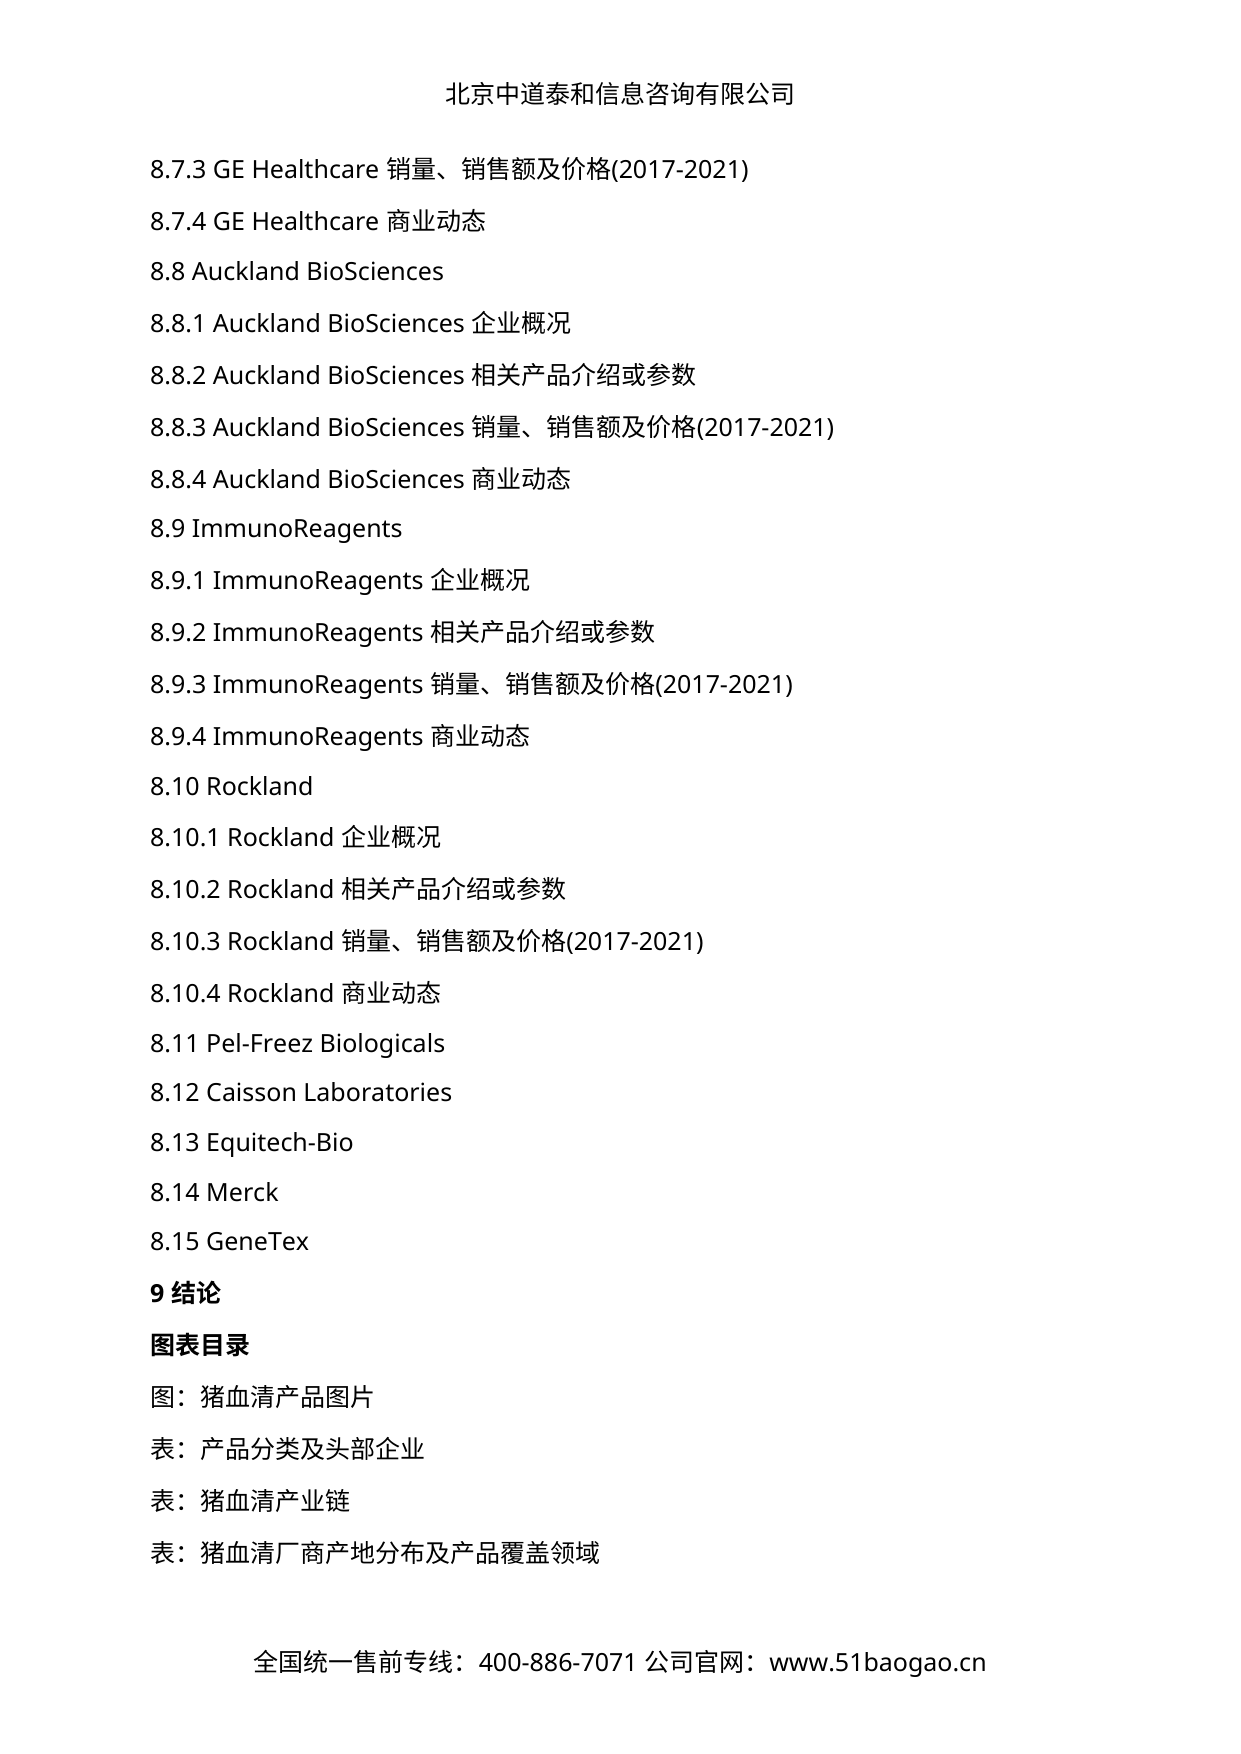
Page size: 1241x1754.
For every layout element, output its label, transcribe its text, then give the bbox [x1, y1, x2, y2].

text 8.10.2 Rockland 相关产品介绍或参数 [150, 870, 1090, 906]
text 8.9.2 ImmunoReagents 相关产品介绍或参数 [150, 612, 1090, 649]
text 图：猪血清产品图片 [150, 1377, 1090, 1414]
text 8.10 Rockland [150, 768, 1090, 802]
text 8.10.4 Rockland 商业动态 [150, 973, 1090, 1010]
text 8.7.3 GE Healthcare 销量、销售额及价格(2017-2021) [150, 150, 1090, 186]
text 8.9.1 ImmunoReagents 企业概况 [150, 561, 1090, 597]
text 8.13 Equitech-Bio [150, 1125, 1090, 1159]
text 图表目录 [150, 1326, 1090, 1362]
text 8.8.2 Auckland BioSciences 相关产品介绍或参数 [150, 355, 1090, 392]
text 8.7.4 GE Healthcare 商业动态 [150, 202, 1090, 238]
text 8.8.4 Auckland BioSciences 商业动态 [150, 459, 1090, 495]
text 表：产品分类及头部企业 [150, 1429, 1090, 1466]
text 8.10.3 Rockland 销量、销售额及价格(2017-2021) [150, 922, 1090, 958]
text 8.9.4 ImmunoReagents 商业动态 [150, 716, 1090, 752]
text 8.15 GeneTex [150, 1224, 1090, 1258]
text 8.8.1 Auckland BioSciences 企业概况 [150, 303, 1090, 340]
text 8.12 Caisson Laboratories [150, 1075, 1090, 1109]
text 8.11 Pel-Freez Biologicals [150, 1025, 1090, 1059]
text 8.10.1 Rockland 企业概况 [150, 818, 1090, 854]
text 9 结论 [150, 1274, 1090, 1310]
text 8.14 Merck [150, 1174, 1090, 1208]
text 表：猪血清产业链 [150, 1481, 1090, 1517]
text 8.8.3 Auckland BioSciences 销量、销售额及价格(2017-2021) [150, 407, 1090, 443]
text 8.9.3 ImmunoReagents 销量、销售额及价格(2017-2021) [150, 664, 1090, 701]
text 表：猪血清厂商产地分布及产品覆盖领域 [150, 1533, 1090, 1569]
text 8.8 Auckland BioSciences [150, 254, 1090, 288]
text 8.9 ImmunoReagents [150, 511, 1090, 545]
